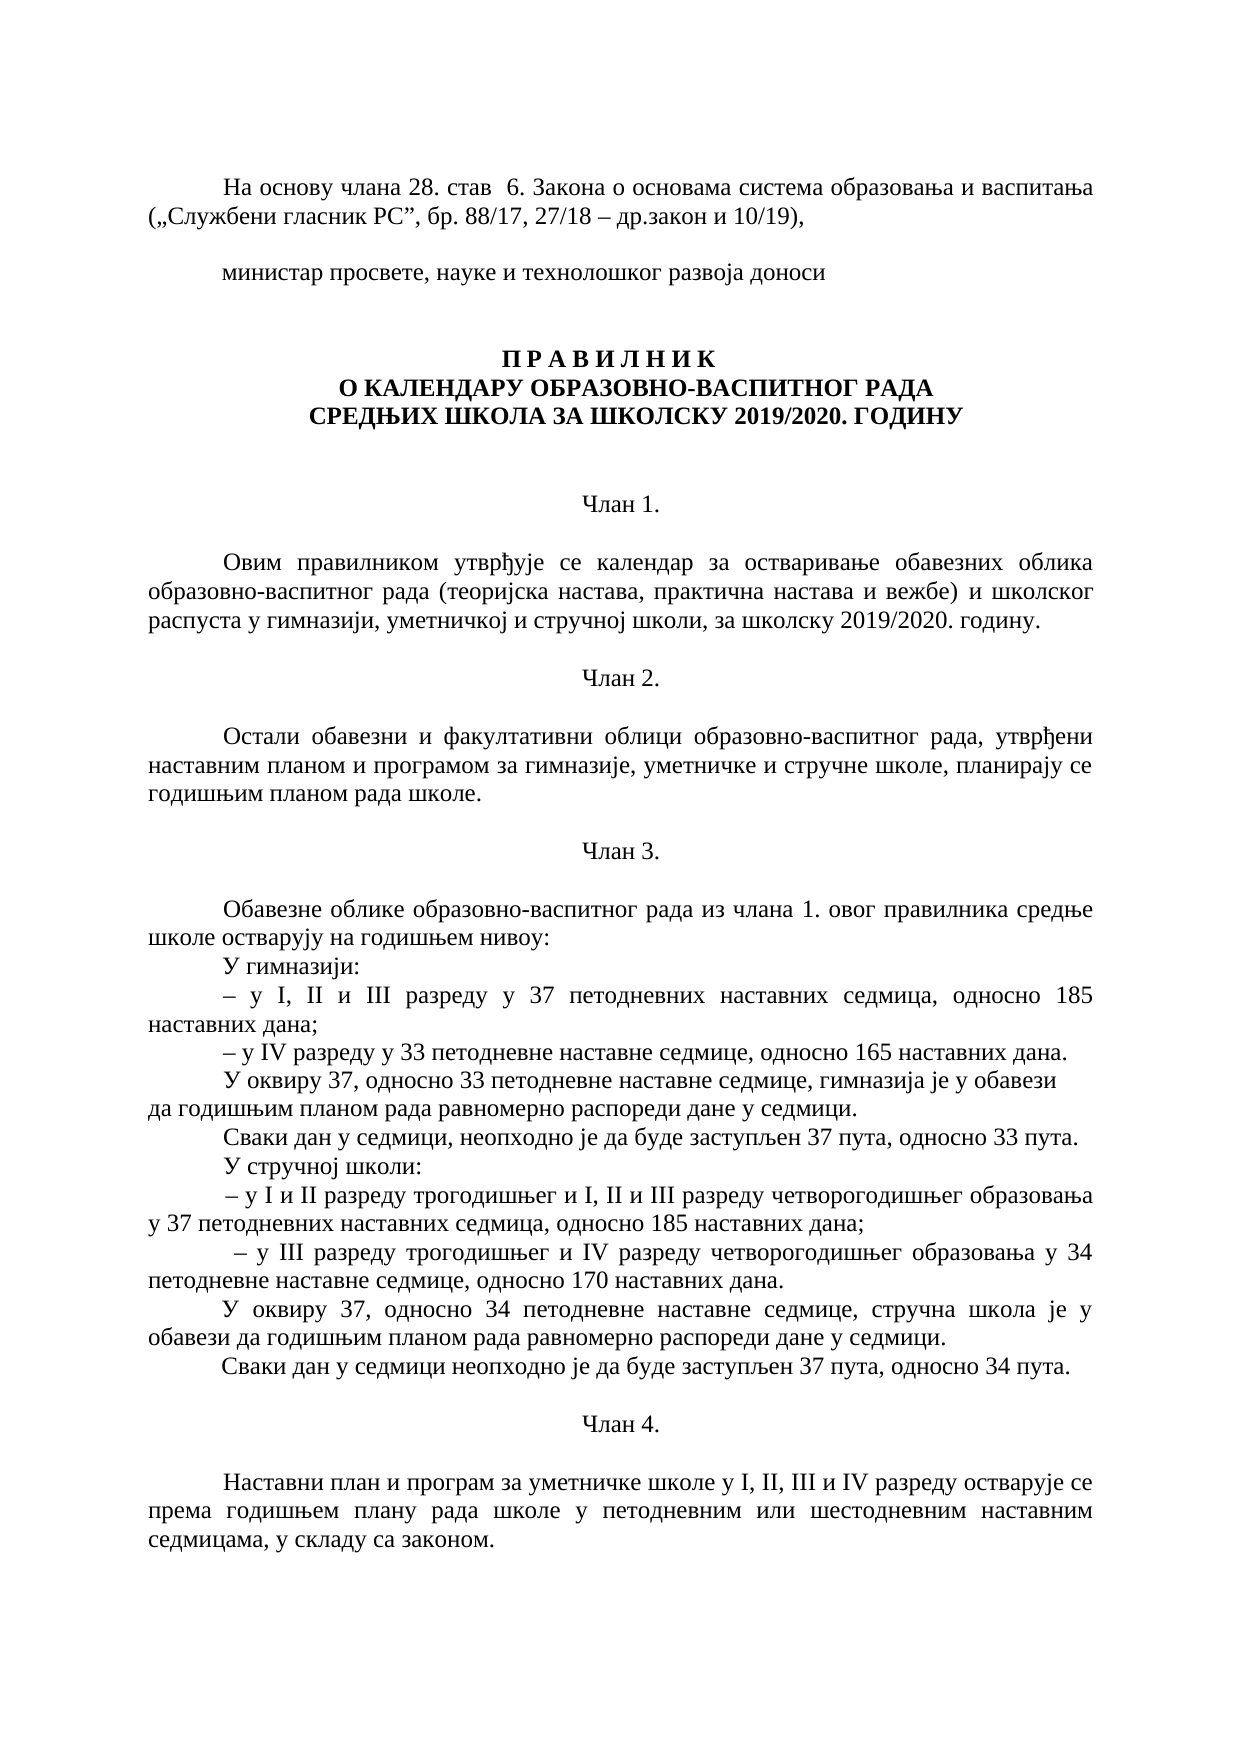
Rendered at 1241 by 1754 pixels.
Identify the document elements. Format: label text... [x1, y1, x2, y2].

text – у I и II разреду трогодишњег и I, II и III разреду четворогодишњег образовања у 37 петодневних наставних седмица, односно 185 наставних дана; [148, 1181, 1094, 1237]
text Сваки дан у седмици, неопходно је да буде заступљен 37 пута, односно 33 пута. [148, 1122, 1094, 1151]
list оквиру 37, односно 34 петодневне наставне седмице, стручна школа је у обавези да годишњим планом рада равномерно распореди дане у седмици. [148, 1295, 1094, 1351]
text O КАЛЕНДАРУ ОБРАЗОВНО-ВАСПИТНОГ РАДА [178, 374, 1094, 402]
text да годишњим планом рада равномерно распореди дане у седмици. [148, 1094, 1094, 1122]
text Члан 3. [148, 836, 1094, 865]
text – у IV разреду у 33 петодневне наставне седмице, односно 165 наставних дана. [148, 1039, 1094, 1066]
text – у I, II и III разреду у 37 петодневних наставних седмица, односно 185 наставних дана; [148, 980, 1094, 1037]
text Члан 1. [148, 489, 1094, 517]
list Р А В И Л Н И К [123, 344, 1094, 373]
text Члан 2. [148, 663, 1094, 692]
text Овим правилником утврђује се календар за остваривање обавезних облика образовно-васпитног рада (теоријска настава, практична настава и вежбе) и школског распуста у гимназији, уметничкој и стручној школи, за школску 2019/2020. годину. [148, 547, 1094, 633]
text – у III разреду трогодишњег и IV разреду четворогодишњег образовања у 34 петодневне наставне седмице, односно 170 наставних дана. [148, 1238, 1094, 1294]
text Наставни план и програм за уметничке школе у I, II, III и IV разреду остварује се према годишњем плану рада школе у петодневним или шестодневним наставним седмицама, у складу са законом. [148, 1468, 1094, 1552]
text Члан 4. [148, 1409, 1094, 1438]
text У оквиру 37, односно 33 петодневне наставне седмице, гимназија је у обавези [148, 1066, 1094, 1094]
text Обавезне облике образовно-васпитног рада из члана 1. овог правилника средње школе остварују на годишњем нивоу: [148, 895, 1094, 951]
text СРЕДЊИХ ШКОЛА ЗА ШКОЛСКУ 2019/2020. ГОДИНУ [178, 402, 1094, 430]
text Сваки дан у седмици неопходно је да буде заступљен 37 пута, односно 34 пута. [148, 1351, 1094, 1380]
text министар просвете, науке и технолошког развоја доноси [148, 258, 1094, 286]
text Остали обавезни и факултативни облици образовно-васпитног рада, утврђени наставним планом и програмом за гимназије, уметничке и стручне школе, планирају се годишњим планом рада школе. [148, 722, 1094, 807]
text На основу члана 28. став 6. Закона о основама система образовања и васпитања („Службени гласник РС”, бр. 88/17, 27/18 – др.закон и 10/19), [148, 173, 1094, 229]
text У гимназији: [222, 951, 1094, 980]
text У стручној школи: [148, 1151, 1094, 1179]
